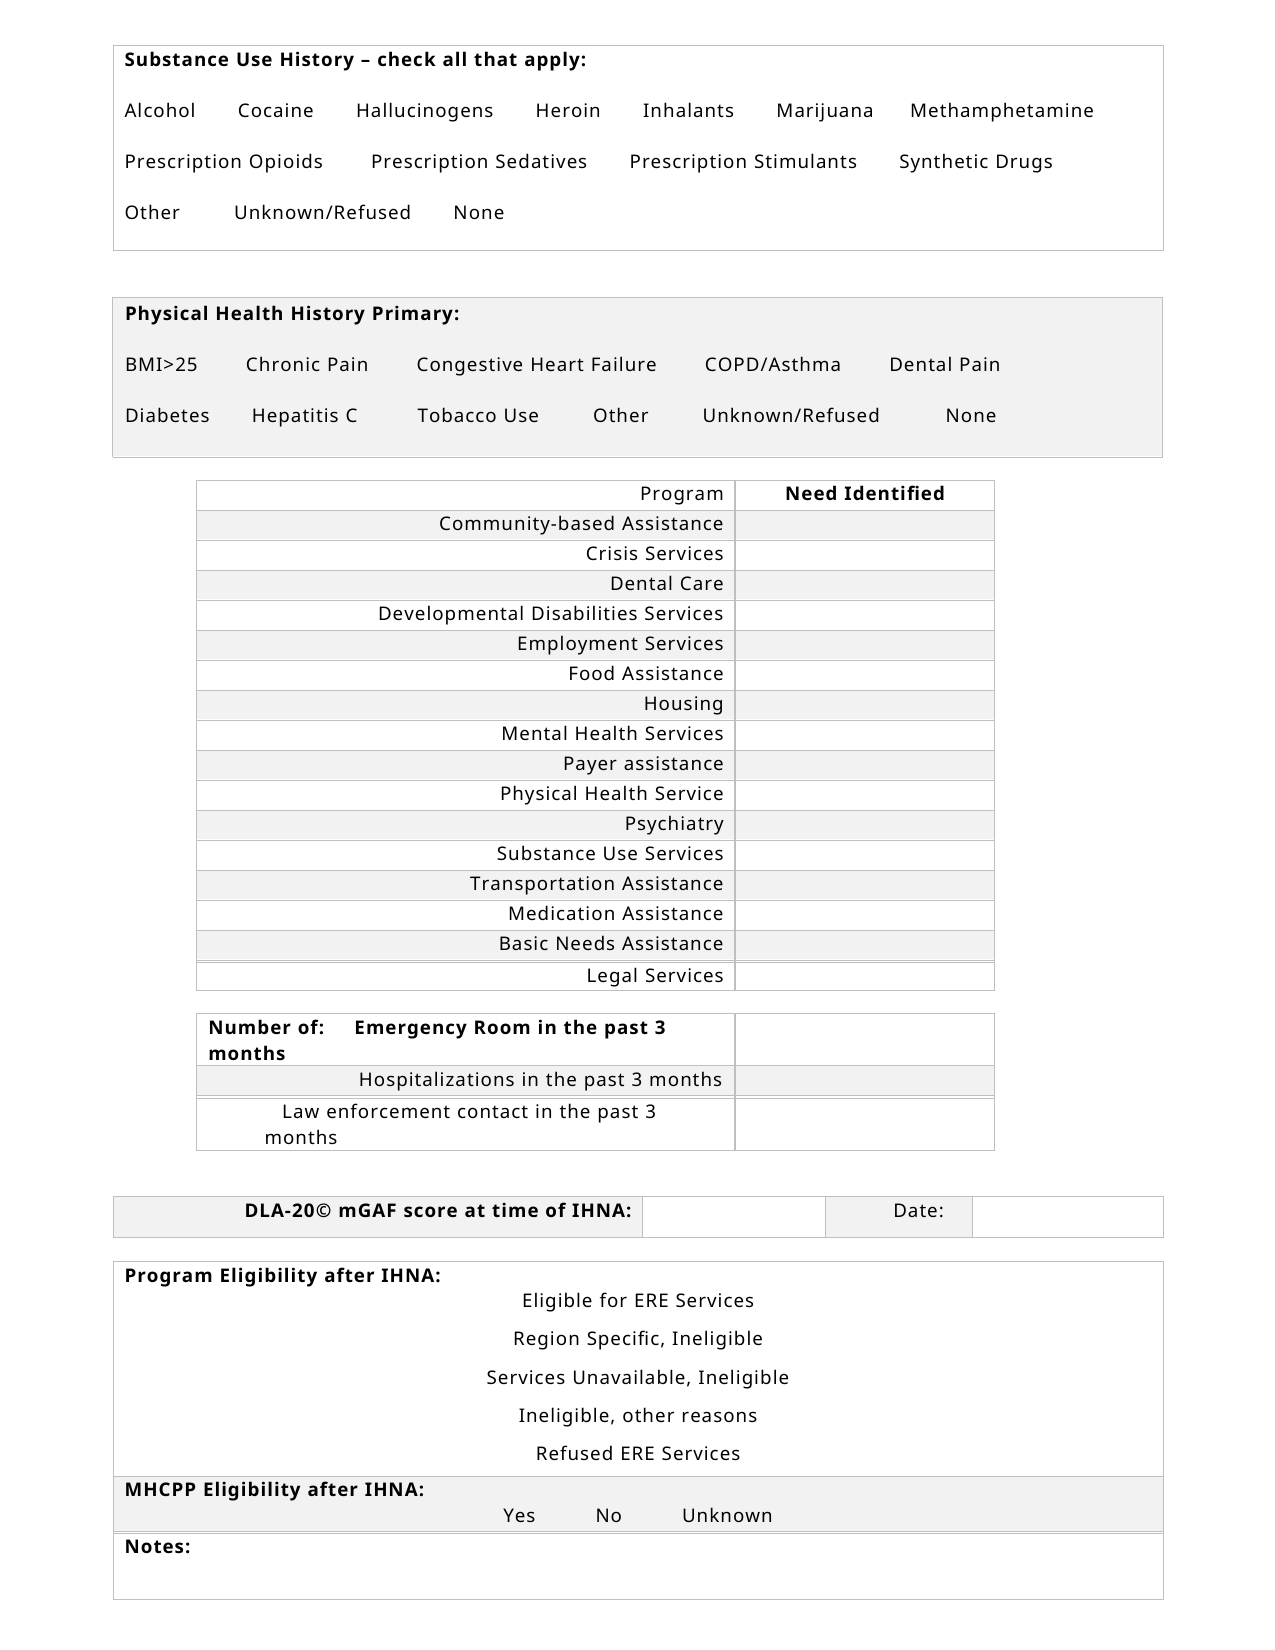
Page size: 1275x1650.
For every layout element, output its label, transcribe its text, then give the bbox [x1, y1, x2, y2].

table_header Number of: Emergency Room in the past 3 months [197, 1014, 734, 1065]
table_cell [736, 871, 994, 899]
table_header Date: [826, 1197, 972, 1237]
table_cell Transportation Assistance [197, 871, 734, 899]
table_cell [736, 631, 994, 659]
table_cell [736, 721, 994, 749]
table_cell Food Assistance [197, 661, 734, 689]
table_header Need Identified [736, 481, 994, 509]
table_cell [736, 811, 994, 839]
table_cell Basic Needs Assistance [197, 931, 734, 959]
table_cell [736, 1066, 994, 1095]
table_cell Hospitalizations in the past 3 months [197, 1066, 734, 1095]
table_header DLA-20© mGAF score at time of IHNA: [114, 1197, 642, 1237]
table_cell [736, 691, 994, 719]
table_cell Community-based Assistance [197, 511, 734, 539]
table_cell [736, 511, 994, 539]
table_header [973, 1197, 1163, 1237]
table_cell Dental Care [197, 571, 734, 599]
table_cell Legal Services [197, 963, 734, 989]
table_cell [736, 781, 994, 809]
table_cell [736, 661, 994, 689]
table_cell Law enforcement contact in the past 3 months [197, 1099, 734, 1149]
table_cell [736, 931, 994, 959]
table_cell [736, 541, 994, 569]
table_cell Physical Health Service [197, 781, 734, 809]
table_cell Payer assistance [197, 751, 734, 779]
table_cell Crisis Services [197, 541, 734, 569]
table_header [736, 1014, 994, 1065]
table_cell Medication Assistance [197, 901, 734, 929]
table_cell Psychiatry [197, 811, 734, 839]
table_header Program Eligibility after IHNA: Eligible for ERE Services Region Specific, Ineligible Services Unavailable, Ineligible Ineligible, other reasons Refused ERE Services [114, 1262, 1163, 1476]
table_cell Notes: [114, 1534, 1163, 1599]
table_cell MHCPP Eligibility after IHNA: Yes No Unknown [114, 1477, 1163, 1531]
table_cell Substance Use Services [197, 841, 734, 869]
table_header [643, 1197, 825, 1237]
table_cell Mental Health Services [197, 721, 734, 749]
table_cell [736, 571, 994, 599]
table_cell Substance Use History – check all that apply: Alcohol Cocaine Hallucinogens Heroin Inhalants Marijuana Methamphetamine Prescription Opioids Prescription Sedatives Prescription Stimulants Synthetic Drugs Other Unknown/Refused None [114, 46, 1163, 250]
table_cell [736, 751, 994, 779]
table_cell Housing [197, 691, 734, 719]
table_cell Employment Services [197, 631, 734, 659]
table_cell [736, 1099, 994, 1149]
table_header Physical Health History Primary: BMI>25 Chronic Pain Congestive Heart Failure COPD/Asthma Dental Pain Diabetes Hepatitis C Tobacco Use Other Unknown/Refused None [113, 298, 1162, 456]
table_cell [736, 963, 994, 989]
table_cell [736, 841, 994, 869]
table_cell [736, 601, 994, 629]
table_header Program [197, 481, 734, 509]
table_cell [736, 901, 994, 929]
table_cell Developmental Disabilities Services [197, 601, 734, 629]
